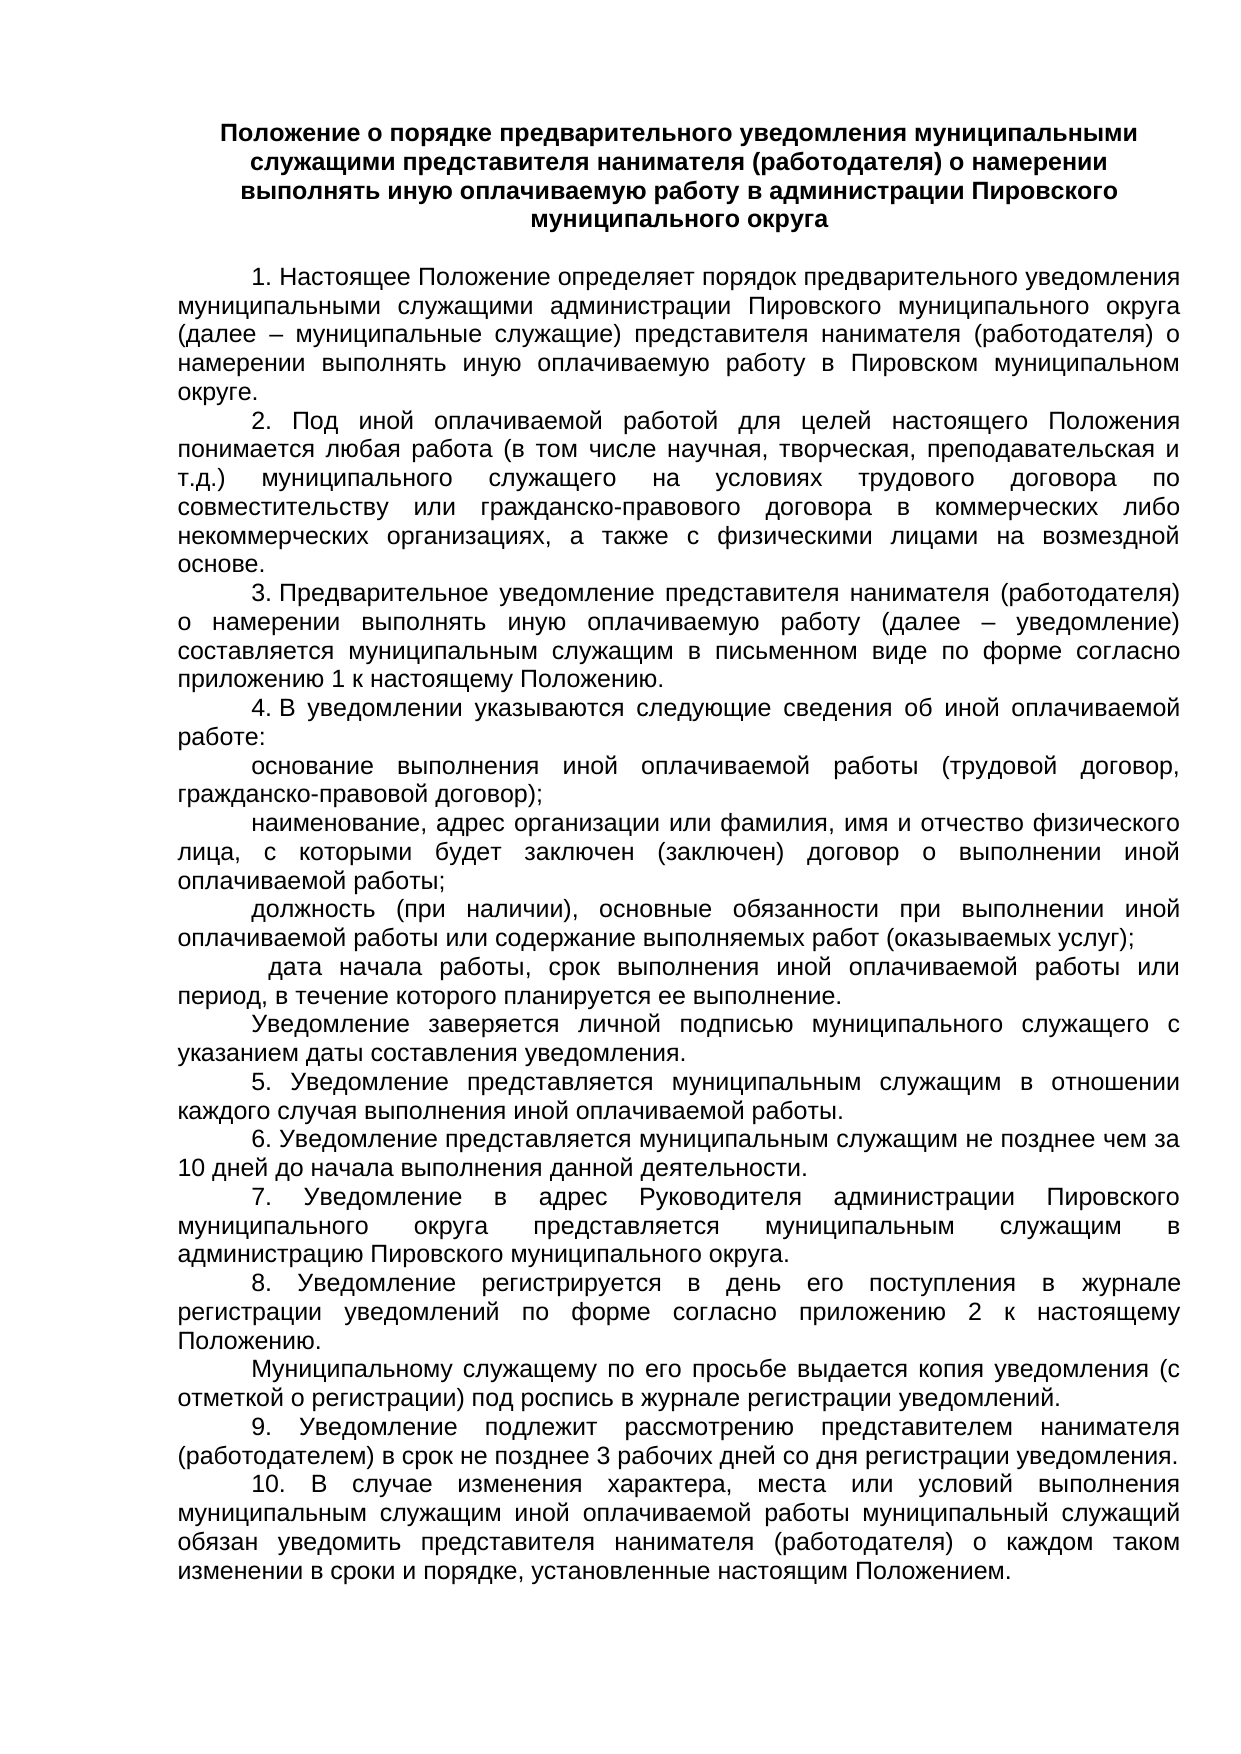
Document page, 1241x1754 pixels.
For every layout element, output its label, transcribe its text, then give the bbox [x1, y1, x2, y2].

text 5. Уведомление представляется муниципальным служащим в отношении каждого случая выполнения иной оплачиваемой работы. [177, 1067, 1181, 1124]
text 3. Предварительное уведомление представителя нанимателя (работодателя) о намерении выполнять иную оплачиваемую работу (далее – уведомление) составляется муниципальным служащим в письменном виде по форме согласно приложению 1 к настоящему Положению. [177, 578, 1181, 693]
text Положение о порядке предварительного уведомления муниципальными служащими представителя нанимателя (работодателя) о намерении выполнять иную оплачиваемую работу в администрации Пировского муниципального округа [177, 118, 1181, 233]
text основание выполнения иной оплачиваемой работы (трудовой договор, гражданско-правовой договор); [177, 751, 1181, 808]
text 2. Под иной оплачиваемой работой для целей настоящего Положения понимается любая работа (в том числе научная, творческая, преподавательская и т.д.) муниципального служащего на условиях трудового договора по совместительству или гражданско-правового договора в коммерческих либо некоммерческих организациях, а также с физическими лицами на возмездной основе. [177, 406, 1181, 578]
text 9. Уведомление подлежит рассмотрению представителем нанимателя (работодателем) в срок не позднее 3 рабочих дней со дня регистрации уведомления. [177, 1412, 1181, 1469]
text Уведомление заверяется личной подписью муниципального служащего с указанием даты составления уведомления. [177, 1009, 1181, 1067]
text дата начала работы, срок выполнения иной оплачиваемой работы или период, в течение которого планируется ее выполнение. [177, 952, 1181, 1009]
text Муниципальному служащему по его просьбе выдается копия уведомления (с отметкой о регистрации) под роспись в журнале регистрации уведомлений. [177, 1354, 1181, 1412]
text 7. Уведомление в адрес Руководителя администрации Пировского муниципального округа представляется муниципальным служащим в администрацию Пировского муниципального округа. [177, 1182, 1181, 1268]
text 8. Уведомление регистрируется в день его поступления в журнале регистрации уведомлений по форме согласно приложению 2 к настоящему Положению. [177, 1268, 1181, 1354]
text 4. В уведомлении указываются следующие сведения об иной оплачиваемой работе: [177, 693, 1181, 751]
text наименование, адрес организации или фамилия, имя и отчество физического лица, с которыми будет заключен (заключен) договор о выполнении иной оплачиваемой работы; [177, 808, 1181, 894]
text 10. В случае изменения характера, места или условий выполнения муниципальным служащим иной оплачиваемой работы муниципальный служащий обязан уведомить представителя нанимателя (работодателя) о каждом таком изменении в сроки и порядке, установленные настоящим Положением. [177, 1469, 1181, 1584]
text должность (при наличии), основные обязанности при выполнении иной оплачиваемой работы или содержание выполняемых работ (оказываемых услуг); [177, 894, 1181, 952]
text 1. Настоящее Положение определяет порядок предварительного уведомления муниципальными служащими администрации Пировского муниципального округа (далее – муниципальные служащие) представителя нанимателя (работодателя) о намерении выполнять иную оплачиваемую работу в Пировском муниципальном округе. [177, 262, 1181, 406]
text 6. Уведомление представляется муниципальным служащим не позднее чем за 10 дней до начала выполнения данной деятельности. [177, 1124, 1181, 1182]
